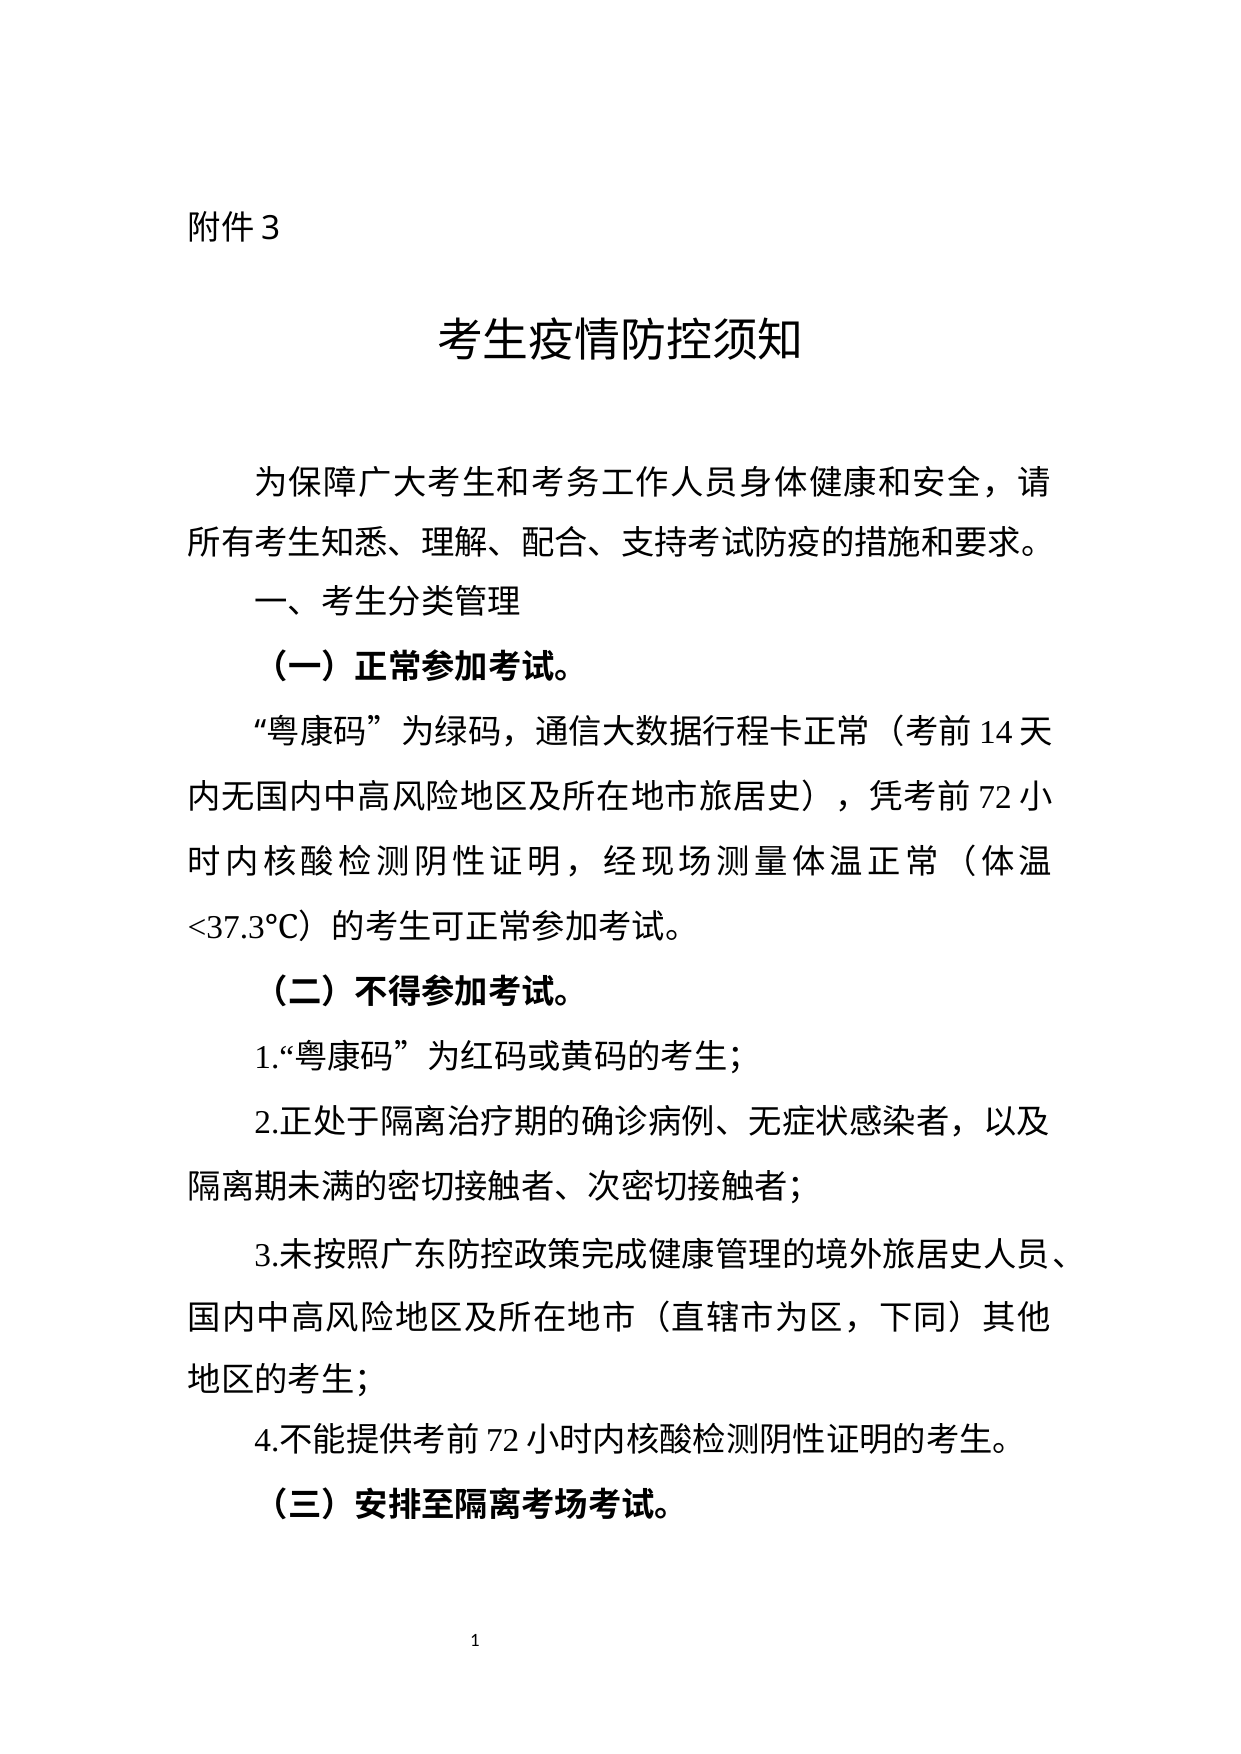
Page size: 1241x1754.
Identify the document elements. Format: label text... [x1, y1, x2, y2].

text “粤康码”为绿码，通信大数据行程卡正常（考前14天内无国内中高风险地区及所在地市旅居史），凭考前72小时内核酸检测阴性证明，经现场测量体温正常（体温<37.3℃）的考生可正常参加考试。 [187, 697, 1053, 957]
text 附件3 [187, 192, 1053, 257]
text 4.不能提供考前72小时内核酸检测阴性证明的考生。 [187, 1404, 1053, 1469]
text 1.“粤康码”为红码或黄码的考生； [187, 1022, 1053, 1087]
text 3.未按照广东防控政策完成健康管理的境外旅居史人员、国内中高风险地区及所在地市（直辖市为区，下同）其他地区的考生； [187, 1217, 1053, 1404]
text （一）正常参加考试。 [187, 632, 1053, 697]
text 考生疫情防控须知 [187, 288, 1053, 385]
text 为保障广大考生和考务工作人员身体健康和安全，请所有考生知悉、理解、配合、支持考试防疫的措施和要求。 [187, 446, 1053, 567]
text （二）不得参加考试。 [187, 957, 1053, 1022]
text （三）安排至隔离考场考试。 [187, 1469, 1053, 1534]
text 一、考生分类管理 [187, 567, 1053, 632]
text 2.正处于隔离治疗期的确诊病例、无症状感染者，以及隔离期未满的密切接触者、次密切接触者； [187, 1087, 1053, 1217]
